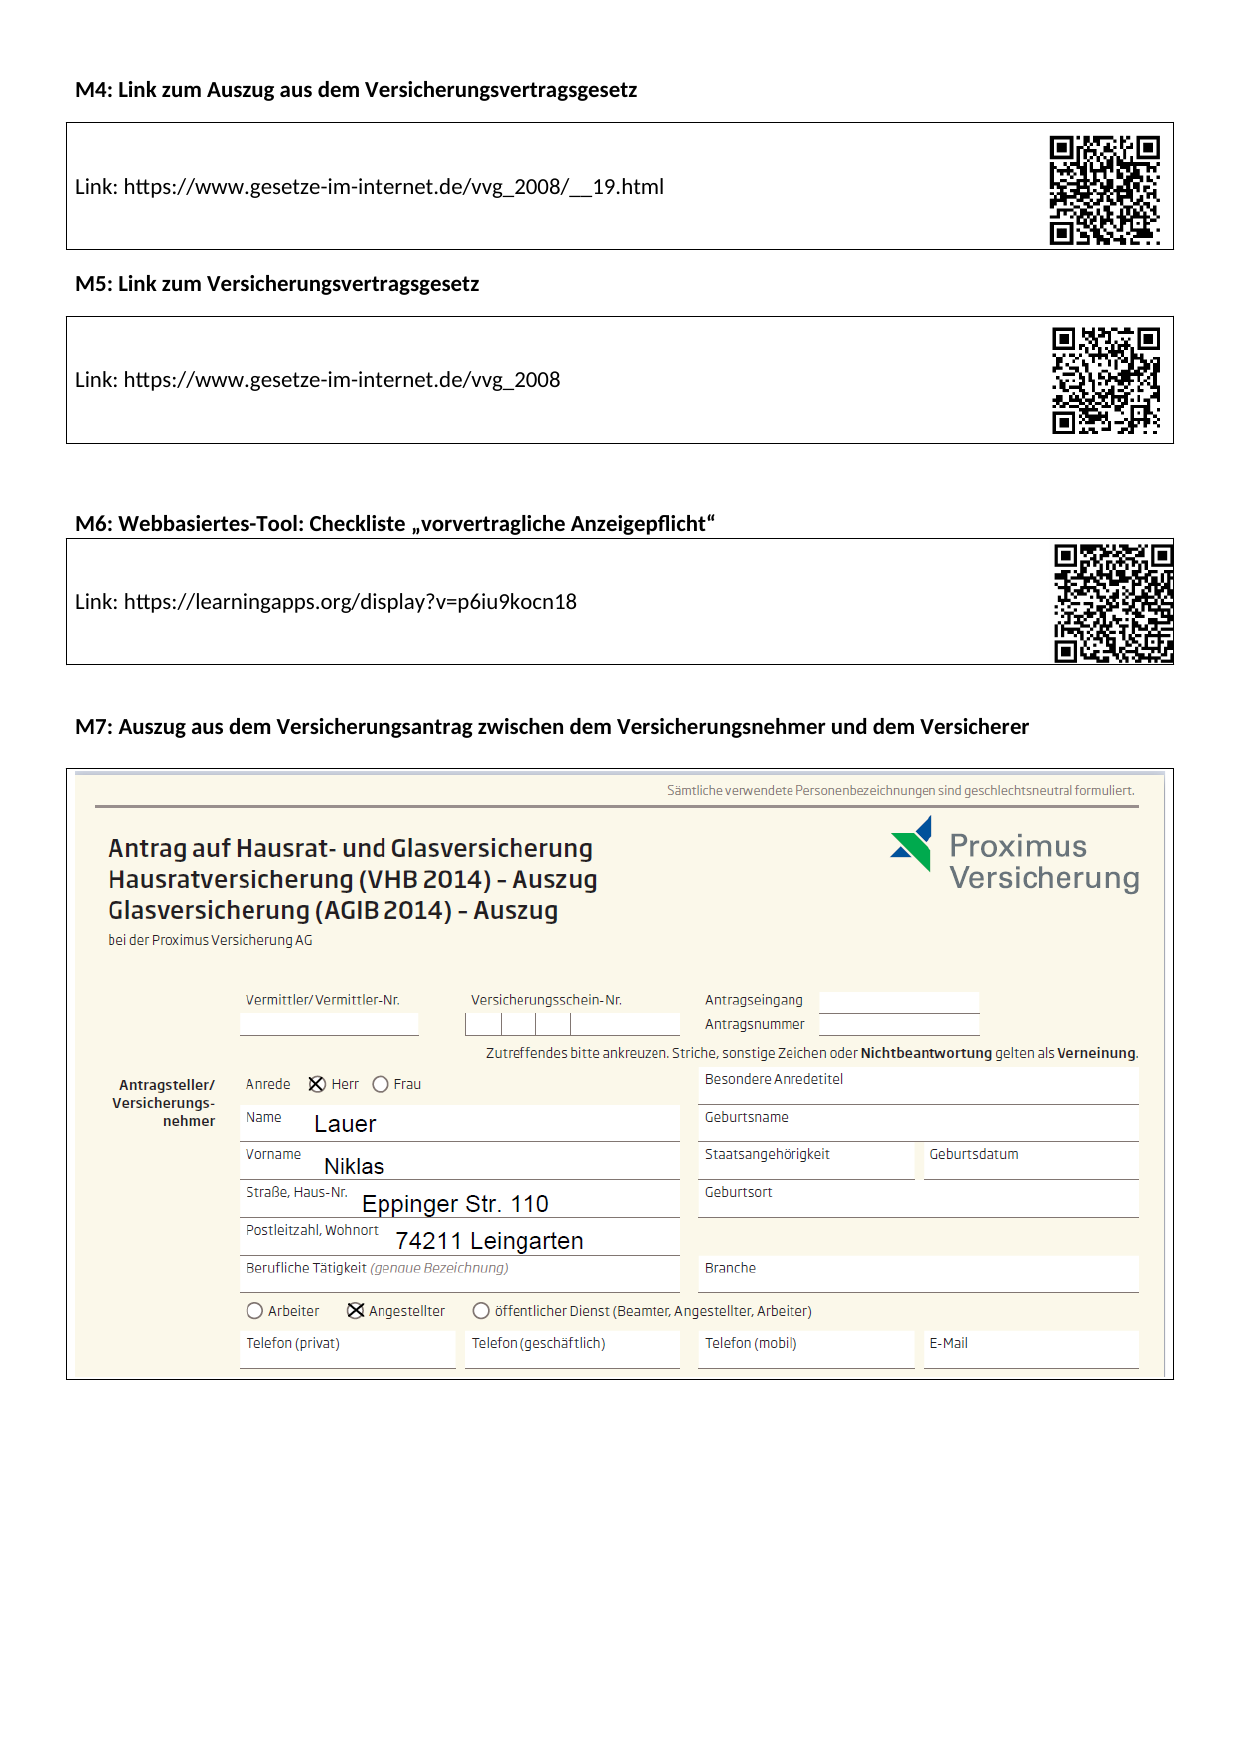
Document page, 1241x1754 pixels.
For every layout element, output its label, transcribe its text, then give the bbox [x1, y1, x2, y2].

text Link: https://www.gesetze-im-internet.de/vvg_2008 [67, 362, 1173, 394]
picture [1048, 615, 1173, 664]
picture [1043, 129, 1166, 169]
picture [75, 771, 1166, 1377]
picture [1046, 321, 1166, 362]
text M5: Link zum Versicherungsvertragsgesetz [75, 269, 1165, 297]
text M6: Webbasiertes-Tool: Checkliste „vorvertragliche Anzeigepflicht“ [75, 509, 1165, 537]
text M4: Link zum Auszug aus dem Versicherungsvertragsgesetz [75, 75, 1165, 103]
text Link: https://learningapps.org/display?v=p6iu9kocn18 [67, 584, 1173, 615]
picture [1046, 394, 1166, 440]
text Link: https://www.gesetze-im-internet.de/vvg_2008/__19.html [67, 169, 1173, 200]
picture [1043, 200, 1166, 249]
picture [1048, 538, 1180, 669]
picture [1048, 539, 1173, 584]
text M7: Auszug aus dem Versicherungsantrag zwischen dem Versicherungsnehmer und dem Versicherer [75, 712, 1165, 740]
